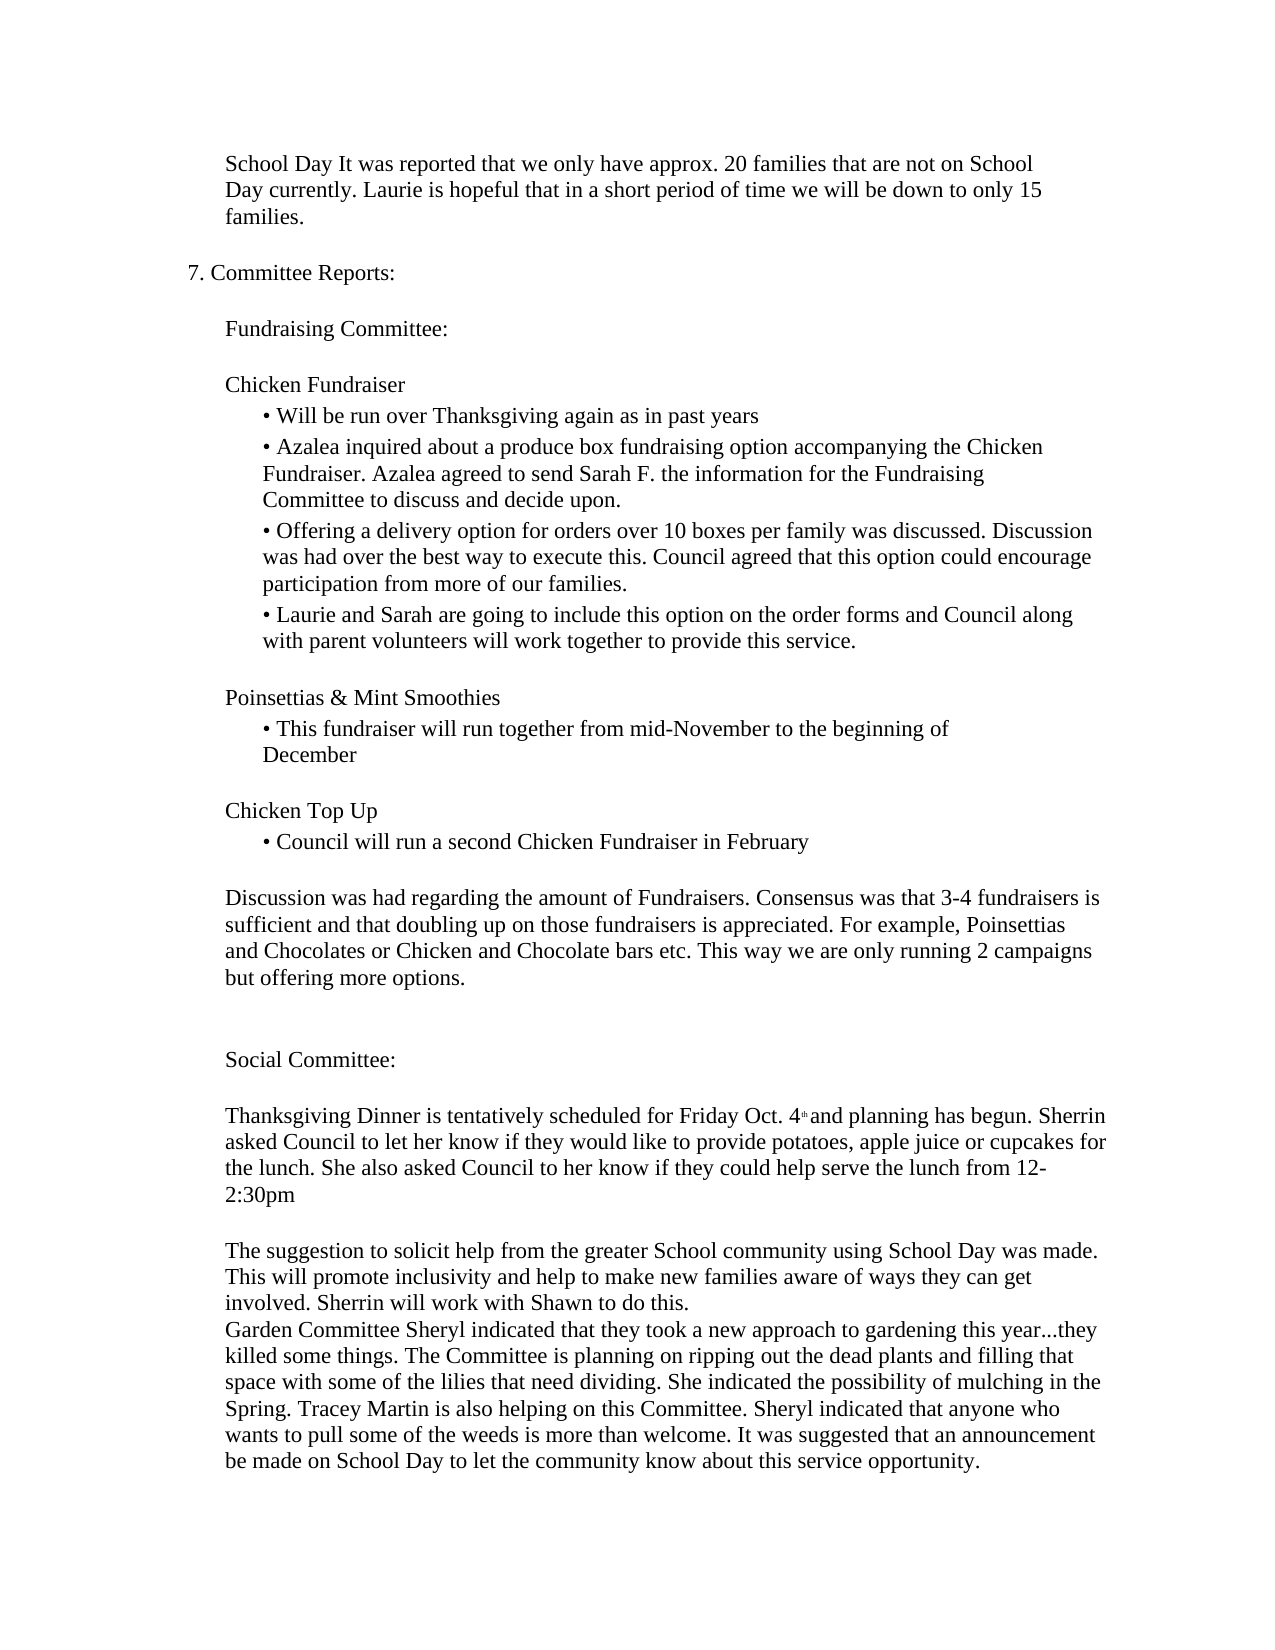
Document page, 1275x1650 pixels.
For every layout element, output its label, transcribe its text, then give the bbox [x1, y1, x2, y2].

text Discussion was had regarding the amount of Fundraisers. Consensus was that 3-4 fundraisers is sufficient and that doubling up on those fundraisers is appreciated. For example, Poinsettias and Chocolates or Chicken and Chocolate bars etc. This way we are only running 2 campaigns but offering more options. [225, 884, 1104, 990]
text School Day It was reported that we only have approx. 20 families that are not on School Day currently. Laurie is hopeful that in a short period of time we will be down to only 15 families. [225, 150, 1063, 229]
text • Will be run over Thanksgiving again as in past years [262, 402, 829, 428]
text • Laurie and Sarah are going to include this option on the order forms and Council along with parent volunteers will work together to provide this service. [262, 601, 1113, 654]
text Thanksgiving Dinner is tentatively scheduled for Friday Oct. 4th and planning has begun. Sherrin asked Council to let her know if they would like to provide potatoes, apple juice or cupcakes for the lunch. She also asked Council to her know if they could help serve the lunch from 12-2:30pm [225, 1102, 1117, 1207]
text Chicken Fundraiser [225, 371, 423, 398]
text Chicken Top Up [225, 797, 389, 824]
text Fundraising Committee: [225, 315, 488, 341]
text • Azalea inquired about a produce box fundraising option accompanying the Chicken Fundraiser. Azalea agreed to send Sarah F. the information for the Fundraising Committee to discuss and decide upon. [262, 433, 1071, 512]
text • Council will run a second Chicken Fundraiser in February [262, 828, 881, 854]
text Garden Committee Sheryl indicated that they took a new approach to gardening this year...they killed some things. The Committee is planning on ripping out the dead plants and filling that space with some of the lilies that need dividing. She indicated the possibility of mulching in the Spring. Tracey Martin is also helping on this Committee. Sheryl indicated that anyone who wants to pull some of the weeds is more than welcome. It was suggested that an announcement be made on School Day to let the community know about this service opportunity. [225, 1316, 1116, 1474]
text • This fundraiser will run together from mid-November to the beginning of December [262, 714, 1023, 767]
text Social Committee: [225, 1046, 425, 1072]
text • Offering a delivery option for orders over 10 boxes per family was discussed. Discussion was had over the best way to execute this. Council agreed that this option could encourage participation from more of our families. [262, 517, 1102, 596]
text The suggestion to solicit help from the greater School community using School Day was made. This will promote inclusivity and help to make new families aware of ways they can get involved. Sherrin will work with Shawn to do this. [225, 1237, 1114, 1316]
text Poinsettias & Mint Smoothies [225, 684, 523, 710]
text 7. Committee Reports: [187, 258, 443, 285]
